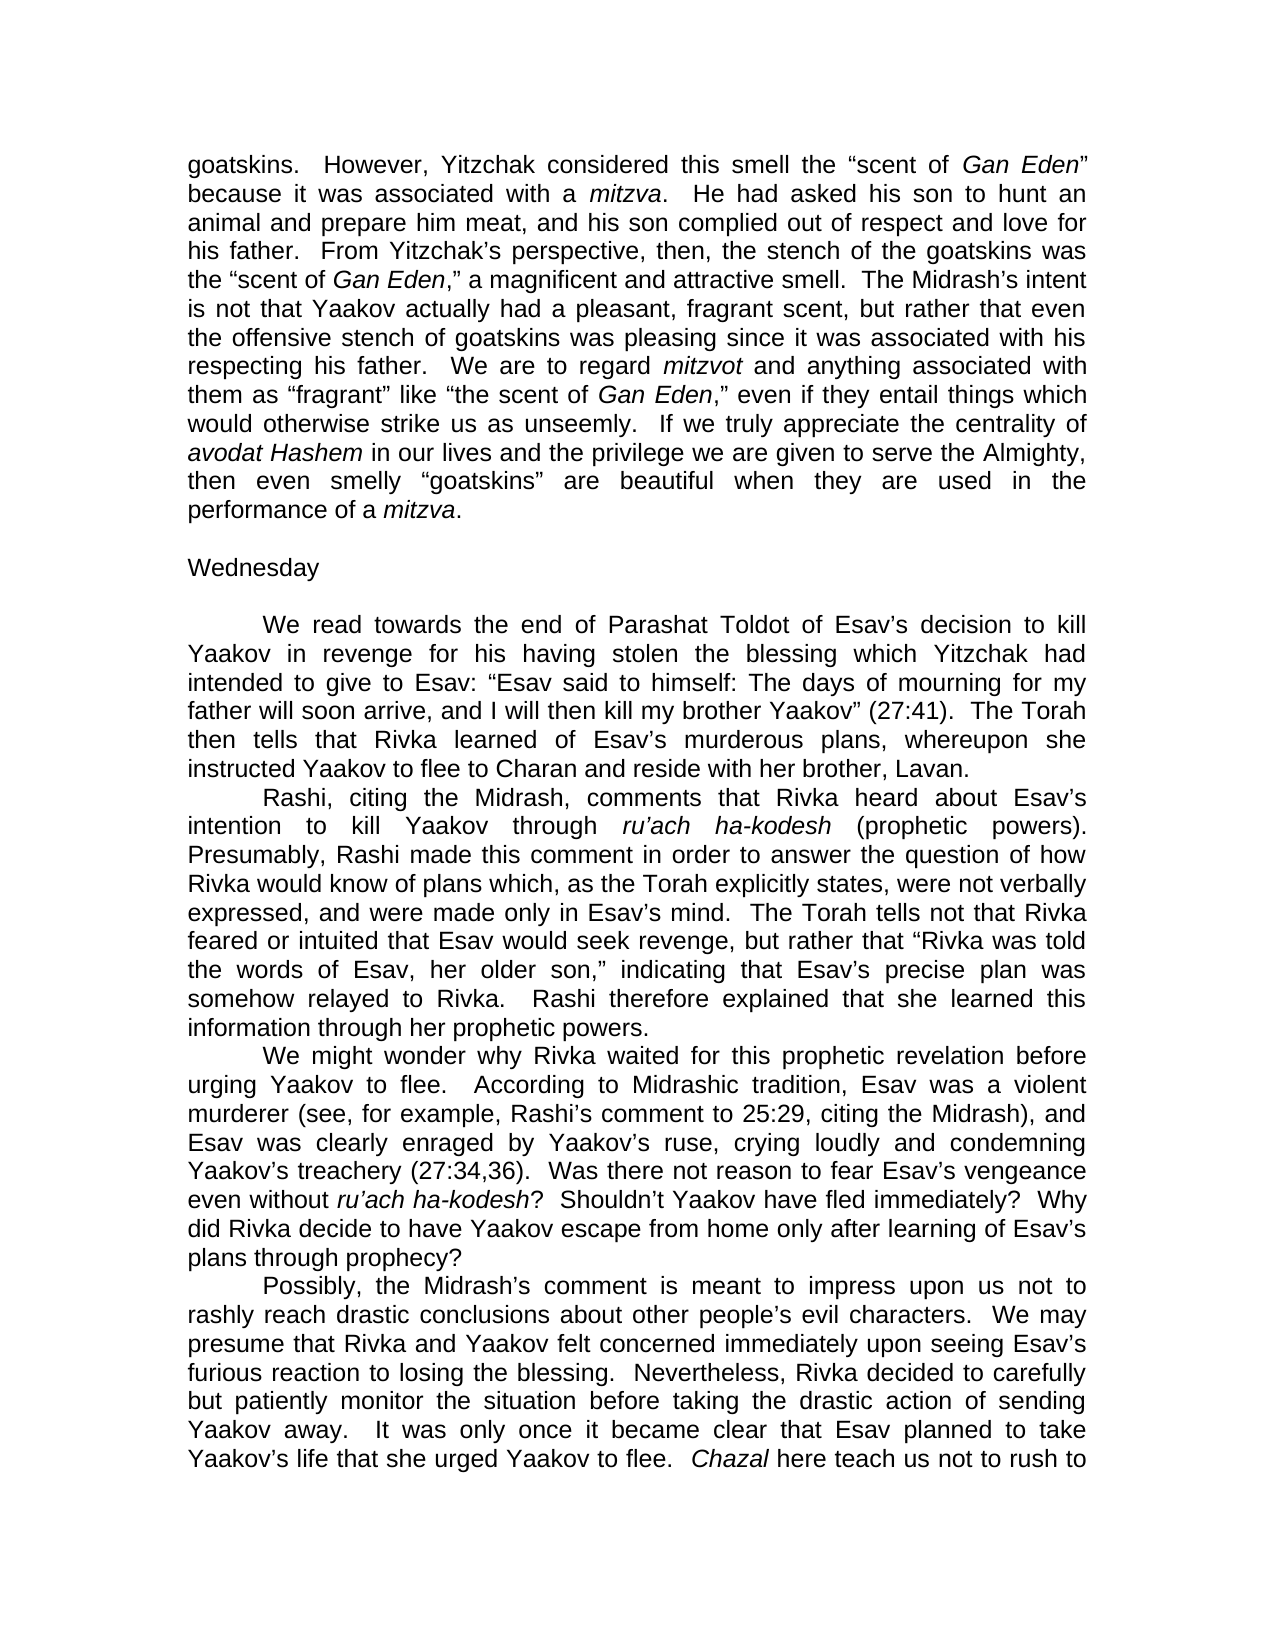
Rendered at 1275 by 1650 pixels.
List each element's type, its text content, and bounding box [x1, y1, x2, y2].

text We might wonder why Rivka waited for this prophetic revelation before urging Yaakov to flee. According to Midrashic tradition, Esav was a violent murderer (see, for example, Rashi’s comment to 25:29, citing the Midrash), and Esav was clearly enraged by Yaakov’s ruse, crying loudly and condemning Yaakov’s treachery (27:34,36). Was there not reason to fear Esav’s vengeance even without ru’ach ha-kodesh? Shouldn’t Yaakov have fled immediately? Why did Rivka decide to have Yaakov escape from home only after learning of Esav’s plans through prophecy? [187, 1041, 1088, 1271]
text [187, 150, 1088, 524]
text Rashi, citing the Midrash, comments that Rivka heard about Esav’s intention to kill Yaakov through ru’ach ha-kodesh (prophetic powers). Presumably, Rashi made this comment in order to answer the question of how Rivka would know of plans which, as the Torah explicitly states, were not verbally expressed, and were made only in Esav’s mind. The Torah tells not that Rivka feared or intuited that Esav would seek revenge, but rather that “Rivka was told the words of Esav, her older son,” indicating that Esav’s precise plan was somehow relayed to Rivka. Rashi therefore explained that she learned this information through her prophetic powers. [187, 782, 1088, 1041]
text We read towards the end of Parashat Toldot of Esav’s decision to kill Yaakov in revenge for his having stolen the blessing which Yitzchak had intended to give to Esav: “Esav said to himself: The days of mourning for my father will soon arrive, and I will then kill my brother Yaakov” (27:41). The Torah then tells that Rivka learned of Esav’s murderous plans, whereupon she instructed Yaakov to flee to Charan and reside with her brother, Lavan. [187, 610, 1088, 782]
text Wednesday [187, 552, 1088, 581]
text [187, 1271, 1088, 1472]
